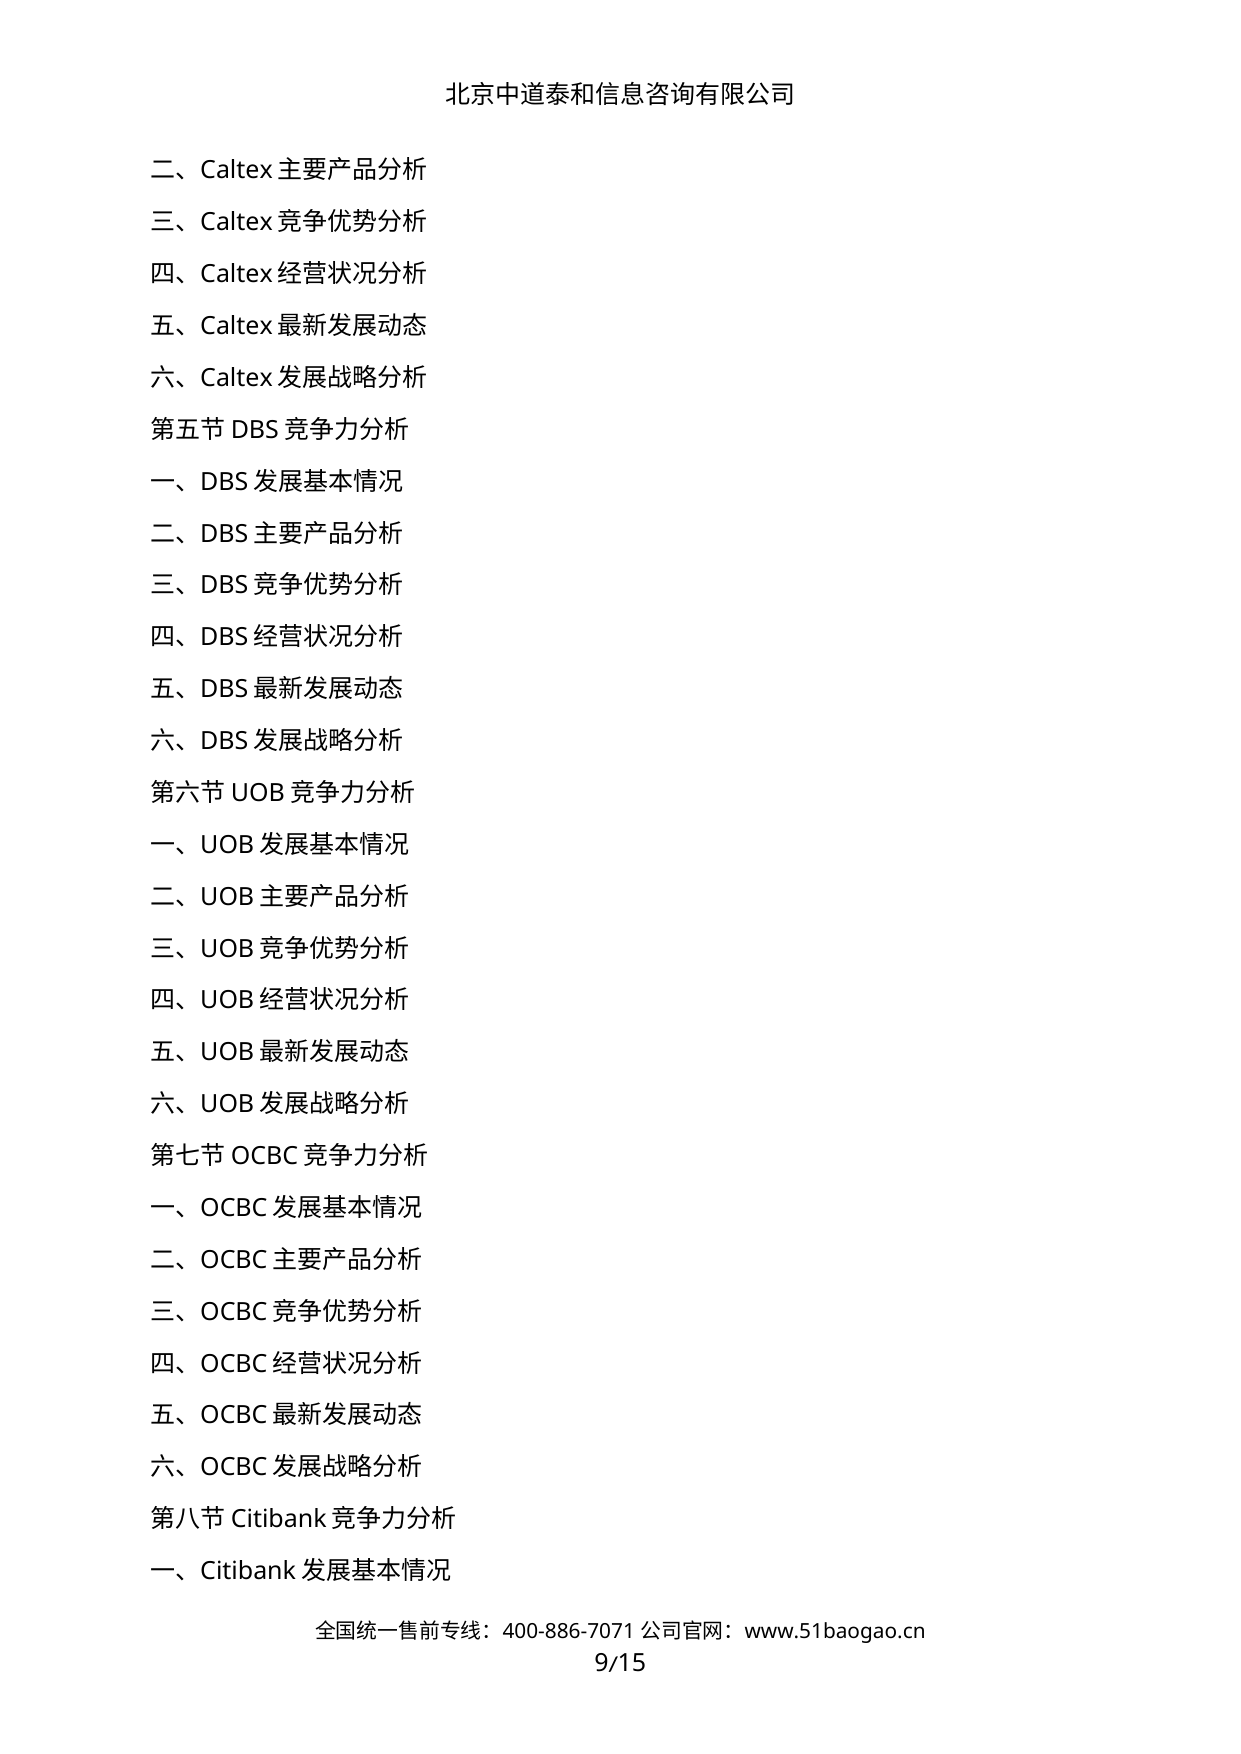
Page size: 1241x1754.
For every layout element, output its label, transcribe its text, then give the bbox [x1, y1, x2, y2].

text 第六节 UОВ竞争力分析 [150, 772, 1090, 809]
text 六、DВЅ发展战略分析 [150, 721, 1090, 757]
text 一、UОВ发展基本情况 [150, 824, 1090, 861]
text 二、DВЅ主要产品分析 [150, 513, 1090, 549]
text 第七节 ОСВС竞争力分析 [150, 1136, 1090, 1172]
text 四、ОСВС经营状况分析 [150, 1343, 1090, 1379]
text 五、Саltех最新发展动态 [150, 306, 1090, 342]
text 四、Саltех经营状况分析 [150, 254, 1090, 290]
text 五、ОСВС最新发展动态 [150, 1395, 1090, 1431]
text 四、DВЅ经营状况分析 [150, 617, 1090, 653]
text 一、Сіtіbаnk发展基本情况 [150, 1551, 1090, 1587]
text 六、UОВ发展战略分析 [150, 1084, 1090, 1120]
text 二、UОВ主要产品分析 [150, 876, 1090, 912]
text 六、ОСВС发展战略分析 [150, 1447, 1090, 1483]
text 四、UОВ经营状况分析 [150, 980, 1090, 1016]
text 五、UОВ最新发展动态 [150, 1032, 1090, 1068]
text 一、ОСВС发展基本情况 [150, 1187, 1090, 1224]
text 一、DВЅ发展基本情况 [150, 461, 1090, 497]
text 第八节 Сіtіbаnk竞争力分析 [150, 1499, 1090, 1535]
text 五、DВЅ最新发展动态 [150, 669, 1090, 705]
text 六、Саltех发展战略分析 [150, 357, 1090, 394]
text 三、ОСВС竞争优势分析 [150, 1291, 1090, 1327]
text 二、Саltех主要产品分析 [150, 150, 1090, 186]
text 第五节 DВЅ竞争力分析 [150, 409, 1090, 446]
text 三、Саltех竞争优势分析 [150, 202, 1090, 238]
text 三、UОВ竞争优势分析 [150, 928, 1090, 964]
text 二、ОСВС主要产品分析 [150, 1239, 1090, 1276]
text 三、DВЅ竞争优势分析 [150, 565, 1090, 601]
